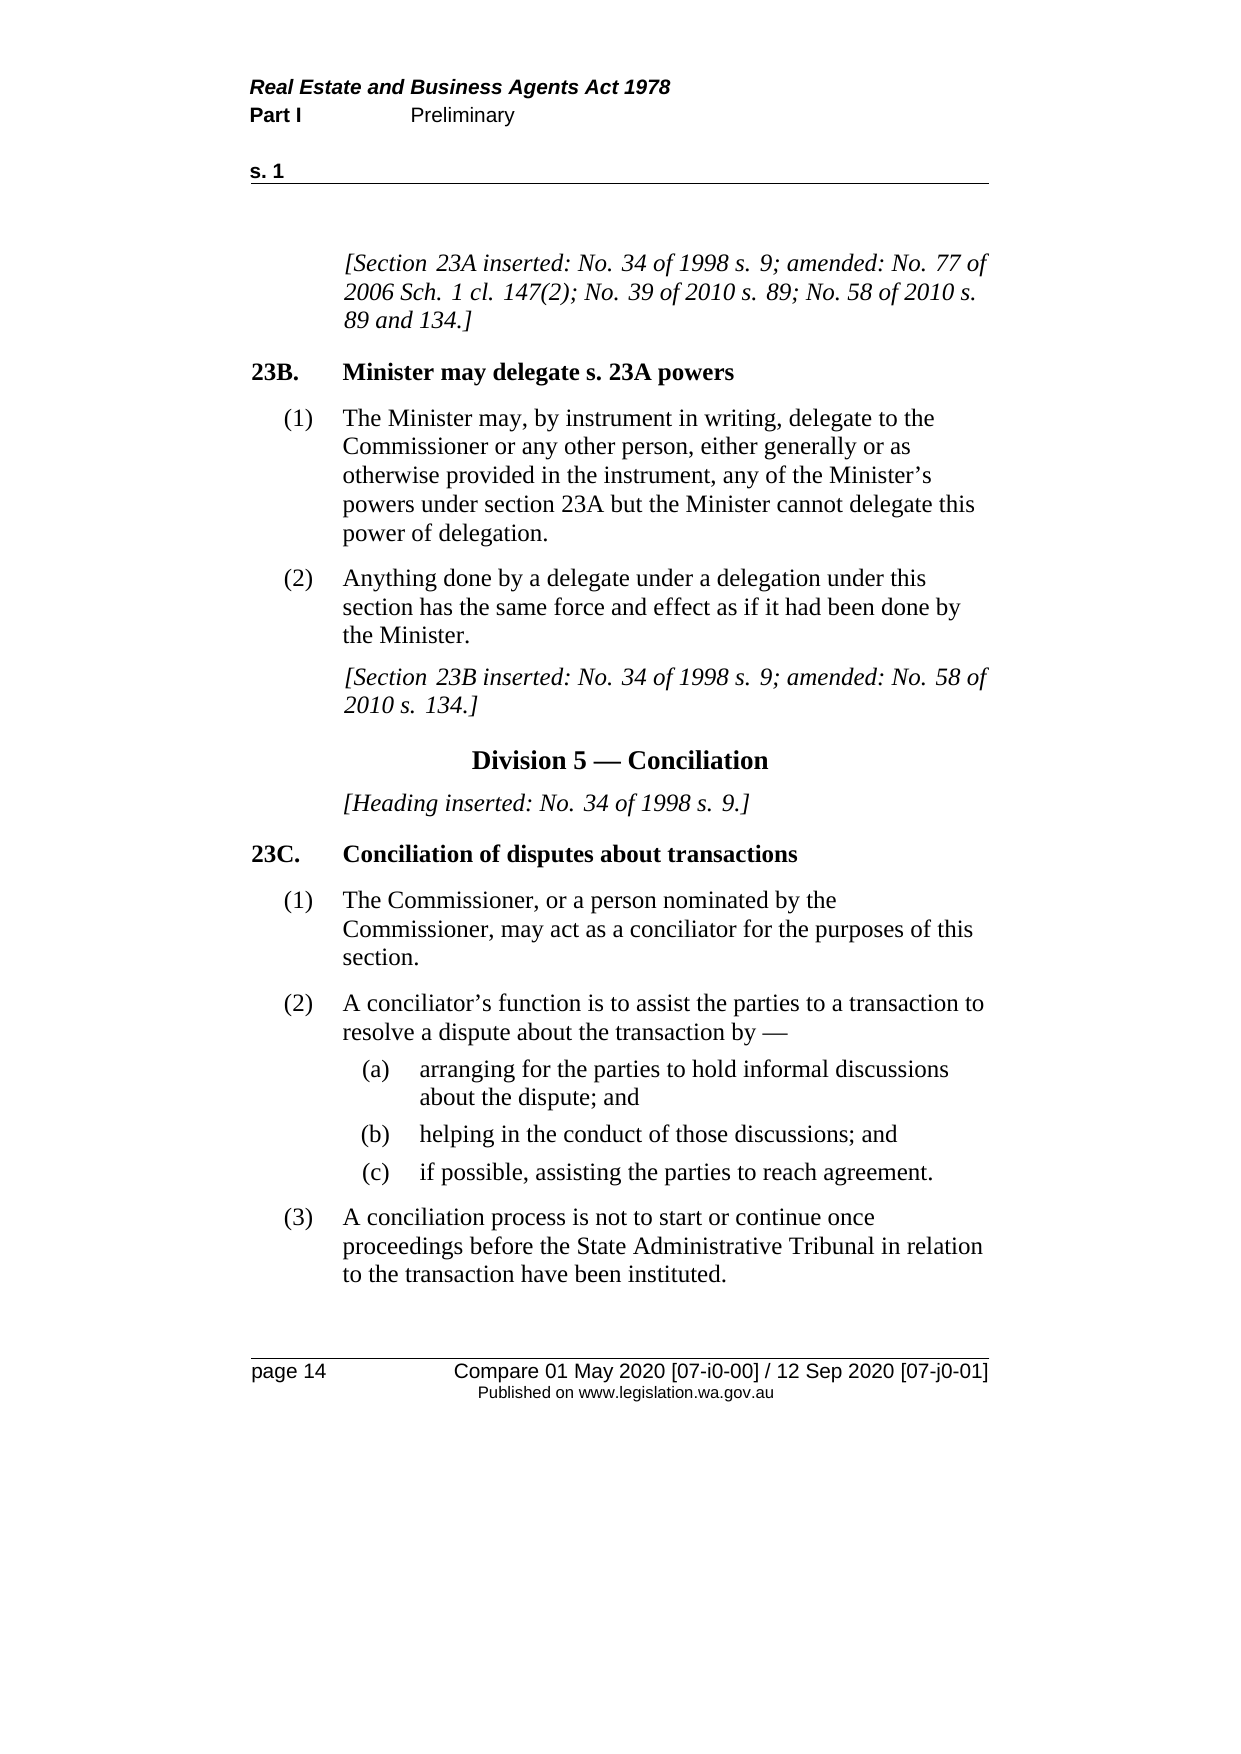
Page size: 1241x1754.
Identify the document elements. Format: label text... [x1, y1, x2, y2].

text (3) A conciliation process is not to start or continue once proceedings before the State Administrative Tribunal in relation to the transaction have been instituted. [251, 1202, 989, 1288]
text (c) if possible, assisting the parties to reach agreement. [251, 1157, 989, 1185]
text (a) arranging for the parties to hold informal discussions about the dispute; and [251, 1054, 989, 1111]
text (b) helping in the conduct of those discussions; and [251, 1119, 989, 1148]
text (1) The Minister may, by instrument in writing, delegate to the Commissioner or any other person, either generally or as otherwise provided in the instrument, any of the Minister’s powers under section 23A but the Minister cannot delegate this power of delegation. [251, 403, 989, 546]
subtitle Division 5 — Conciliation [251, 744, 989, 775]
text (2) A conciliator’s function is to assist the parties to a transaction to resolve a dispute about the transaction by — [251, 988, 989, 1045]
subtitle 23C. Conciliation of disputes about transactions [251, 839, 989, 868]
text [Section 23A inserted: No. 34 of 1998 s. 9; amended: No. 77 of 2006 Sch. 1 cl. 147(2); No. 39 of 2010 s. 89; No. 58 of 2010 s. 89 and 134.] [251, 248, 989, 334]
text (2) Anything done by a delegate under a delegation under this section has the same force and effect as if it had been done by the Minister. [251, 563, 989, 649]
subtitle [Heading inserted: No. 34 of 1998 s. 9.] [251, 788, 989, 817]
text (1) The Commissioner, or a person nominated by the Commissioner, may act as a conciliator for the purposes of this section. [251, 885, 989, 971]
text [Section 23B inserted: No. 34 of 1998 s. 9; amended: No. 58 of 2010 s. 134.] [251, 662, 989, 719]
subtitle 23B. Minister may delegate s. 23A powers [251, 357, 989, 386]
